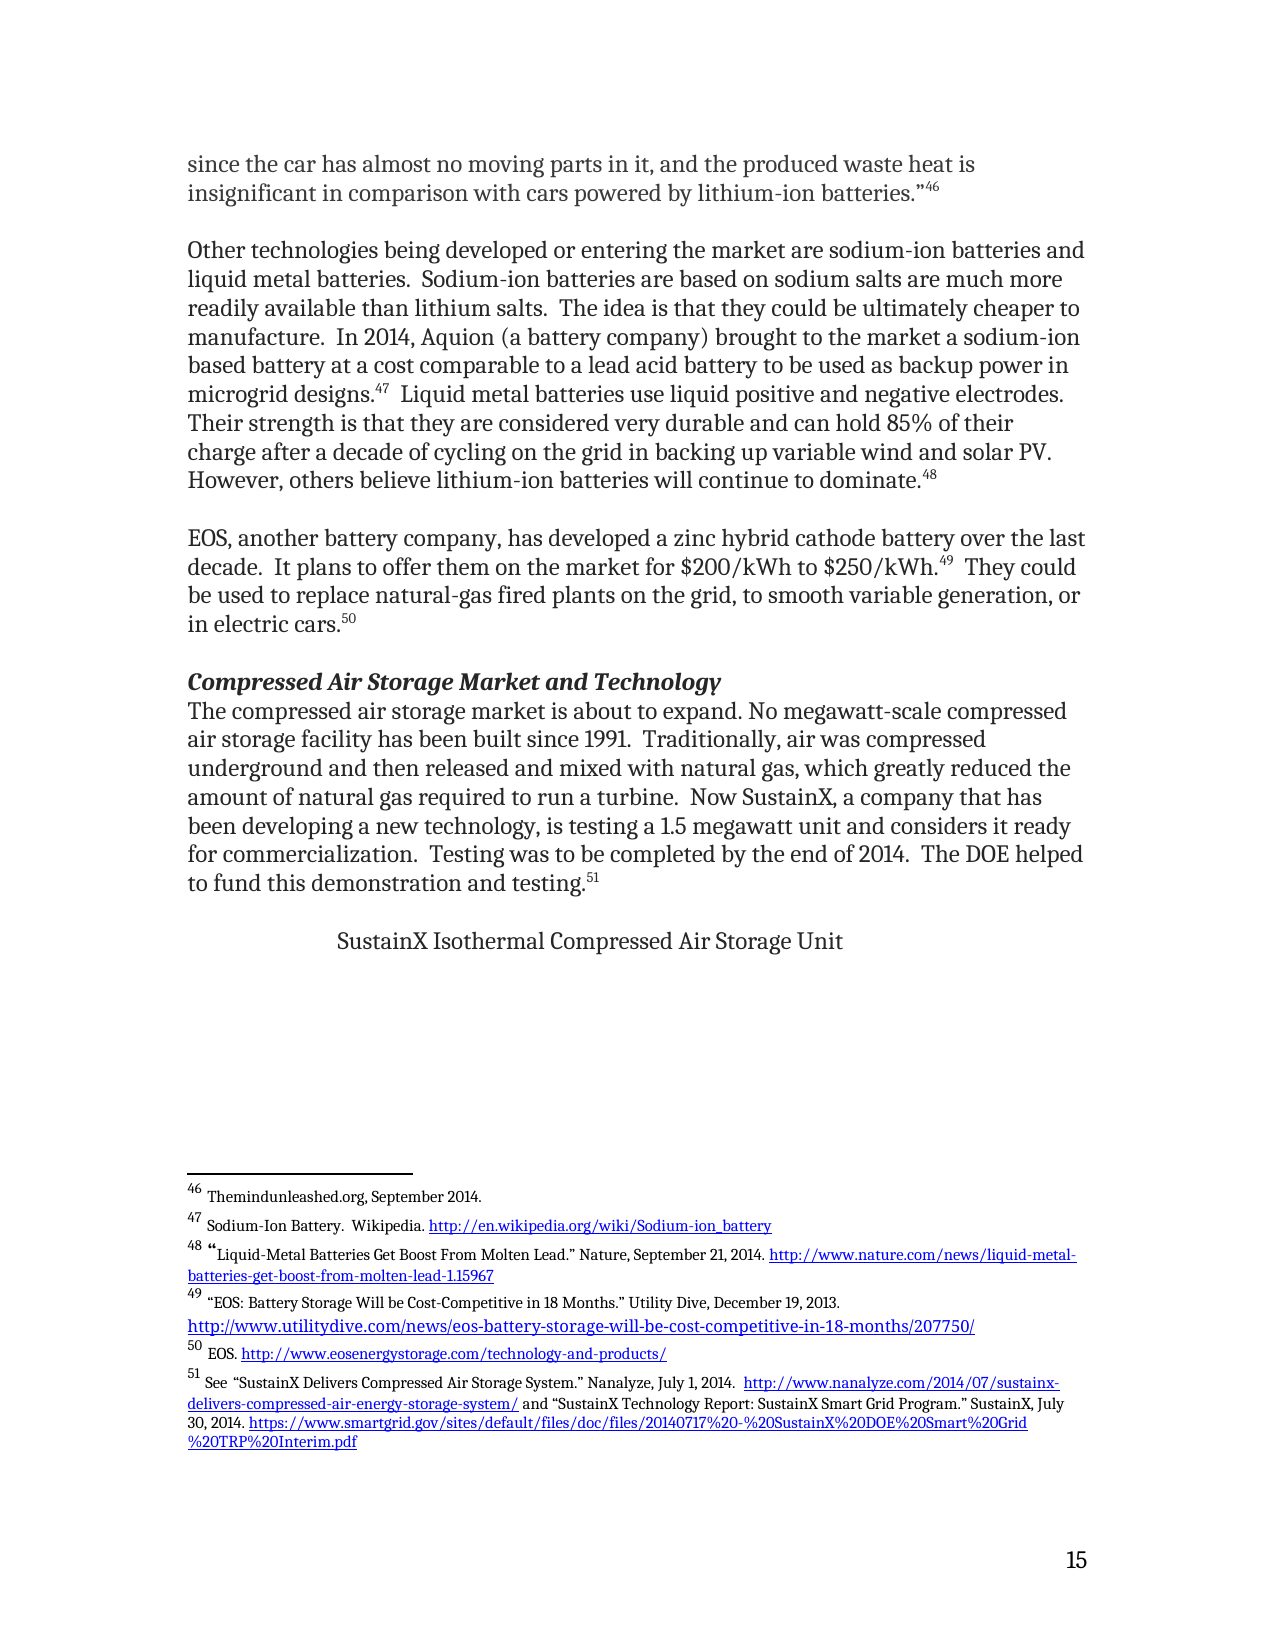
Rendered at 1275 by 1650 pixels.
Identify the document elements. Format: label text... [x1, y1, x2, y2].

text EOS, another battery company, has developed a zinc hybrid cathode battery over the last decade. It plans to offer them on the market for $200/kWh to $250/kWh. They could be used to replace natural-gas fired plants on the grid, to smooth variable generation, or in electric cars. [187, 524, 1087, 639]
text The compressed air storage market is about to expand. No megawatt-scale compressed air storage facility has been built since 1991. Traditionally, air was compressed underground and then released and mixed with natural gas, which greatly reduced the amount of natural gas required to run a turbine. Now SustainX, a company that has been developing a new technology, is testing a 1.5 megawatt unit and considers it ready for commercialization. Testing was to be completed by the end of 2014. The DOE helped to fund this demonstration and testing. [187, 697, 1087, 898]
text Other technologies being developed or entering the market are sodium-ion batteries and liquid metal batteries. Sodium-ion batteries are based on sodium salts are much more readily available than lithium salts. The idea is that they could be ultimately cheaper to manufacture. In 2014, Aquion (a battery company) brought to the market a sodium-ion based battery at a cost comparable to a lead acid battery to be used as backup power in microgrid designs. Liquid metal batteries use liquid positive and negative electrodes. Their strength is that they are considered very durable and can hold 85% of their charge after a decade of cycling on the grid in backing up variable wind and solar PV. However, others believe lithium-ion batteries will continue to dominate. [187, 236, 1087, 495]
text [187, 150, 1087, 207]
text Compressed Air Storage Market and Technology [187, 668, 1087, 697]
text SustainX Isothermal Compressed Air Storage Unit [187, 927, 1087, 955]
